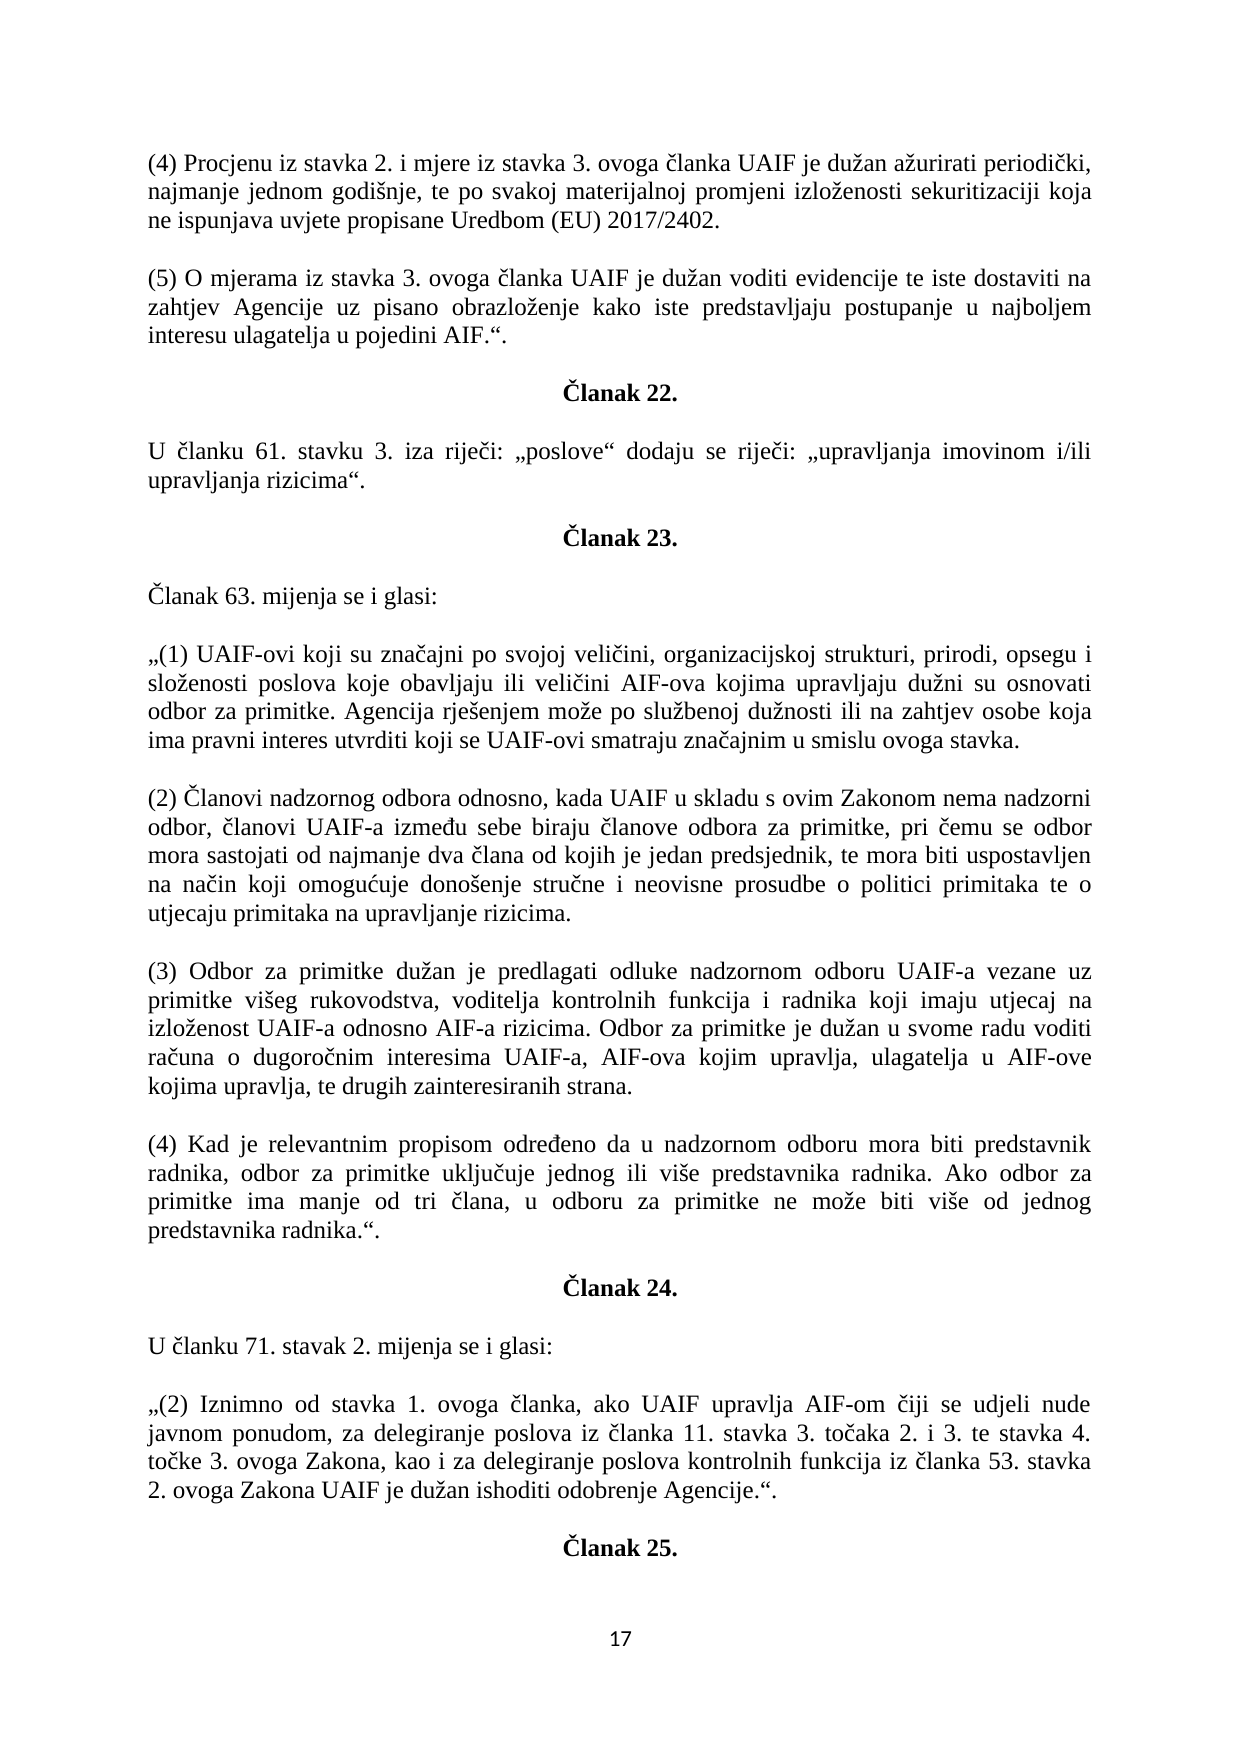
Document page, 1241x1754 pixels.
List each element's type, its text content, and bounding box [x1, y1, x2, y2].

subtitle Članak 22. [148, 378, 1093, 407]
text (3) Odbor za primitke dužan je predlagati odluke nadzornom odboru UAIF-a vezane uz primitke višeg rukovodstva, voditelja kontrolnih funkcija i radnika koji imaju utjecaj na izloženost UAIF-a odnosno AIF-a rizicima. Odbor za primitke je dužan u svome radu voditi računa o dugoročnim interesima UAIF-a, AIF-ova kojim upravlja, ulagatelja u AIF-ove kojima upravlja, te drugih zainteresiranih strana. [148, 956, 1093, 1100]
text Članak 63. mijenja se i glasi: [148, 581, 1093, 610]
text (5) O mjerama iz stavka 3. ovoga članka UAIF je dužan voditi evidencije te iste dostaviti na zahtjev Agencije uz pisano obrazloženje kako iste predstavljaju postupanje u najboljem interesu ulagatelja u pojedini AIF.“. [148, 263, 1093, 349]
subtitle Članak 23. [148, 523, 1093, 552]
text „(2) Iznimno od stavka 1. ovoga članka, ako UAIF upravlja AIF-om čiji se udjeli nude javnom ponudom, za delegiranje poslova iz članka 11. stavka 3. točaka 2. i 3. te stavka 4. točke 3. ovoga Zakona, kao i za delegiranje poslova kontrolnih funkcija iz članka 53. stavka 2. ovoga Zakona UAIF je dužan ishoditi odobrenje Agencije.“. [148, 1389, 1093, 1504]
text (4) Kad je relevantnim propisom određeno da u nadzornom odboru mora biti predstavnik radnika, odbor za primitke uključuje jednog ili više predstavnika radnika. Ako odbor za primitke ima manje od tri člana, u odboru za primitke ne može biti više od jednog predstavnika radnika.“. [148, 1129, 1093, 1244]
subtitle Članak 25. [148, 1533, 1093, 1562]
text (4) Procjenu iz stavka 2. i mjere iz stavka 3. ovoga članka UAIF je dužan ažurirati periodički, najmanje jednom godišnje, te po svakoj materijalnoj promjeni izloženosti sekuritizaciji koja ne ispunjava uvjete propisane Uredbom (EU) 2017/2402. [148, 148, 1093, 234]
text U članku 61. stavku 3. iza riječi: „poslove“ dodaju se riječi: „upravljanja imovinom i/ili upravljanja rizicima“. [148, 436, 1093, 494]
text „(1) UAIF-ovi koji su značajni po svojoj veličini, organizacijskoj strukturi, prirodi, opsegu i složenosti poslova koje obavljaju ili veličini AIF-ova kojima upravljaju dužni su osnovati odbor za primitke. Agencija rješenjem može po službenoj dužnosti ili na zahtjev osobe koja ima pravni interes utvrditi koji se UAIF-ovi smatraju značajnim u smislu ovoga stavka. [148, 639, 1093, 754]
subtitle Članak 24. [148, 1273, 1093, 1302]
text (2) Članovi nadzornog odbora odnosno, kada UAIF u skladu s ovim Zakonom nema nadzorni odbor, članovi UAIF-a između sebe biraju članove odbora za primitke, pri čemu se odbor mora sastojati od najmanje dva člana od kojih je jedan predsjednik, te mora biti uspostavljen na način koji omogućuje donošenje stručne i neovisne prosudbe o politici primitaka te o utjecaju primitaka na upravljanje rizicima. [148, 783, 1093, 927]
text U članku 71. stavak 2. mijenja se i glasi: [148, 1331, 1093, 1360]
